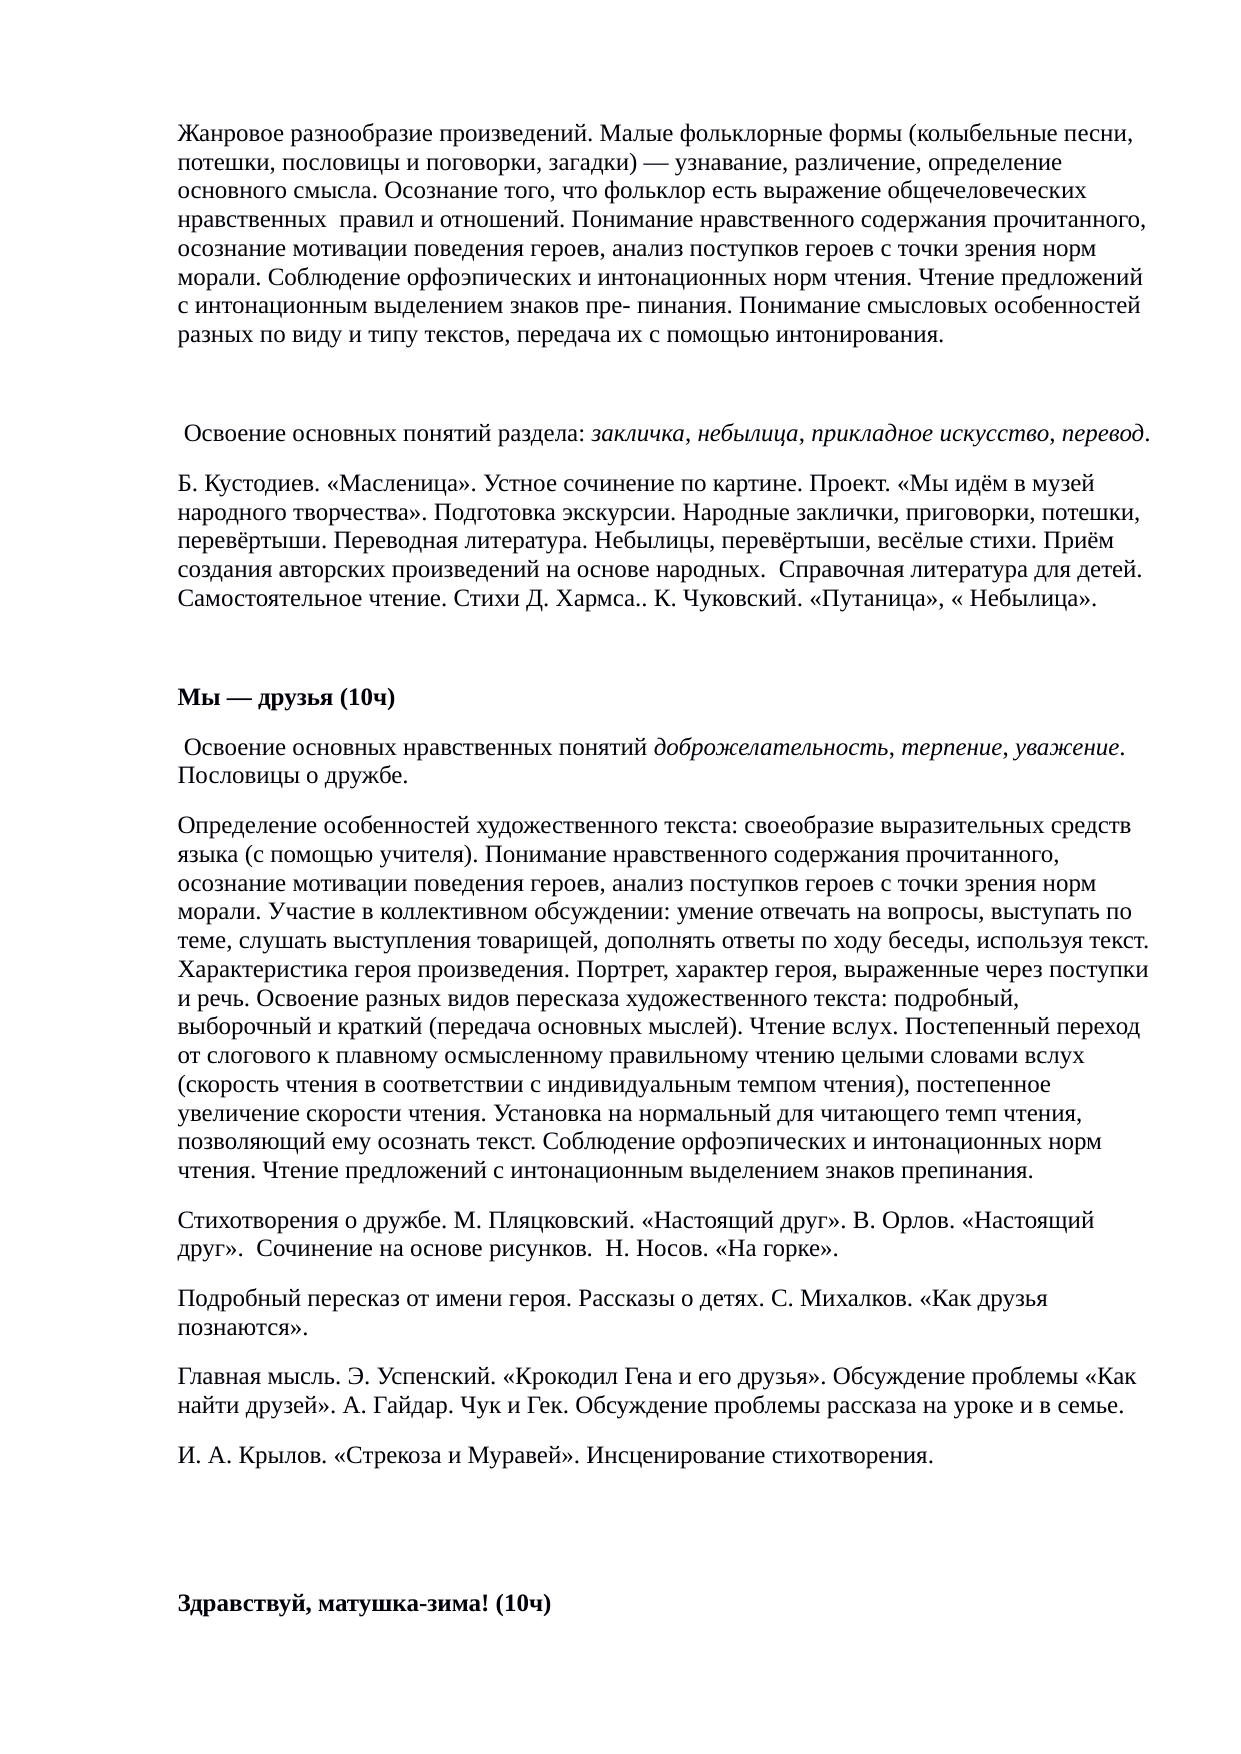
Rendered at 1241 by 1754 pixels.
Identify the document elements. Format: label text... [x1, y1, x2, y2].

text И. А. Крылов. «Стрекоза и Муравей». Инсценирование стихотворения. [177, 1440, 1152, 1468]
text Главная мысль. Э. Успенский. «Крокодил Гена и его друзья». Обсуждение проблемы «Как найти друзей». А. Гайдар. Чук и Гек. Обсуждение проблемы рассказа на уроке и в семье. [177, 1361, 1152, 1419]
text Б. Кустодиев. «Масленица». Устное сочинение по картине. Проект. «Мы идём в музей народного творчества». Подготовка экскурсии. Народные заклички, приговорки, потешки, перевёртыши. Переводная литература. Небылицы, перевёртыши, весёлые стихи. Приём создания авторских произведений на основе народных. Справочная литература для детей. Самостоятельное чтение. Стихи Д. Хармса.. К. Чуковский. «Путаница», « Небылица». [177, 468, 1152, 612]
text Освоение основных понятий раздела: закличка, небылица, прикладное искусство, перевод. [177, 418, 1152, 447]
text Стихотворения о дружбе. М. Пляцковский. «Настоящий друг». В. Орлов. «Настоящий друг». Сочинение на основе рисунков. Н. Носов. «На горке». [177, 1205, 1152, 1262]
text Здравствуй, матушка-зима! (10ч) [177, 1588, 1152, 1617]
text Мы — друзья (10ч) [177, 682, 1152, 711]
text Жанровое разнообразие произведений. Малые фольклорные формы (колыбельные песни, потешки, пословицы и поговорки, загадки) — узнавание, различение, определение основного смысла. Осознание того, что фольклор есть выражение общечеловеческих нравственных правил и отношений. Понимание нравственного содержания прочитанного, осознание мотивации поведения героев, анализ поступков героев с точки зрения норм морали. Соблюдение орфоэпических и интонационных норм чтения. Чтение предложений с интонационным выделением знаков пре- пинания. Понимание смысловых особенностей разных по виду и типу текстов, передача их с помощью интонирования. [177, 118, 1152, 348]
text Определение особенностей художественного текста: своеобразие выразительных средств языка (с помощью учителя). Понимание нравственного содержания прочитанного, осознание мотивации поведения героев, анализ поступков героев с точки зрения норм морали. Участие в коллективном обсуждении: умение отвечать на вопросы, выступать по теме, слушать выступления товарищей, дополнять ответы по ходу беседы, используя текст. Характеристика героя произведения. Портрет, характер героя, выраженные через поступки и речь. Освоение разных видов пересказа художественного текста: подробный, выборочный и краткий (передача основных мыслей). Чтение вслух. Постепенный переход от слогового к плавному осмысленному правильному чтению целыми словами вслух (скорость чтения в соответствии с индивидуальным темпом чтения), постепенное увеличение скорости чтения. Установка на нормальный для читающего темп чтения, позволяющий ему осознать текст. Соблюдение орфоэпических и интонационных норм чтения. Чтение предложений с интонационным выделением знаков препинания. [177, 810, 1152, 1184]
text Подробный пересказ от имени героя. Рассказы о детях. С. Михалков. «Как друзья познаются». [177, 1283, 1152, 1341]
text Освоение основных нравственных понятий доброжелательность, терпение, уважение. Пословицы о дружбе. [177, 732, 1152, 789]
